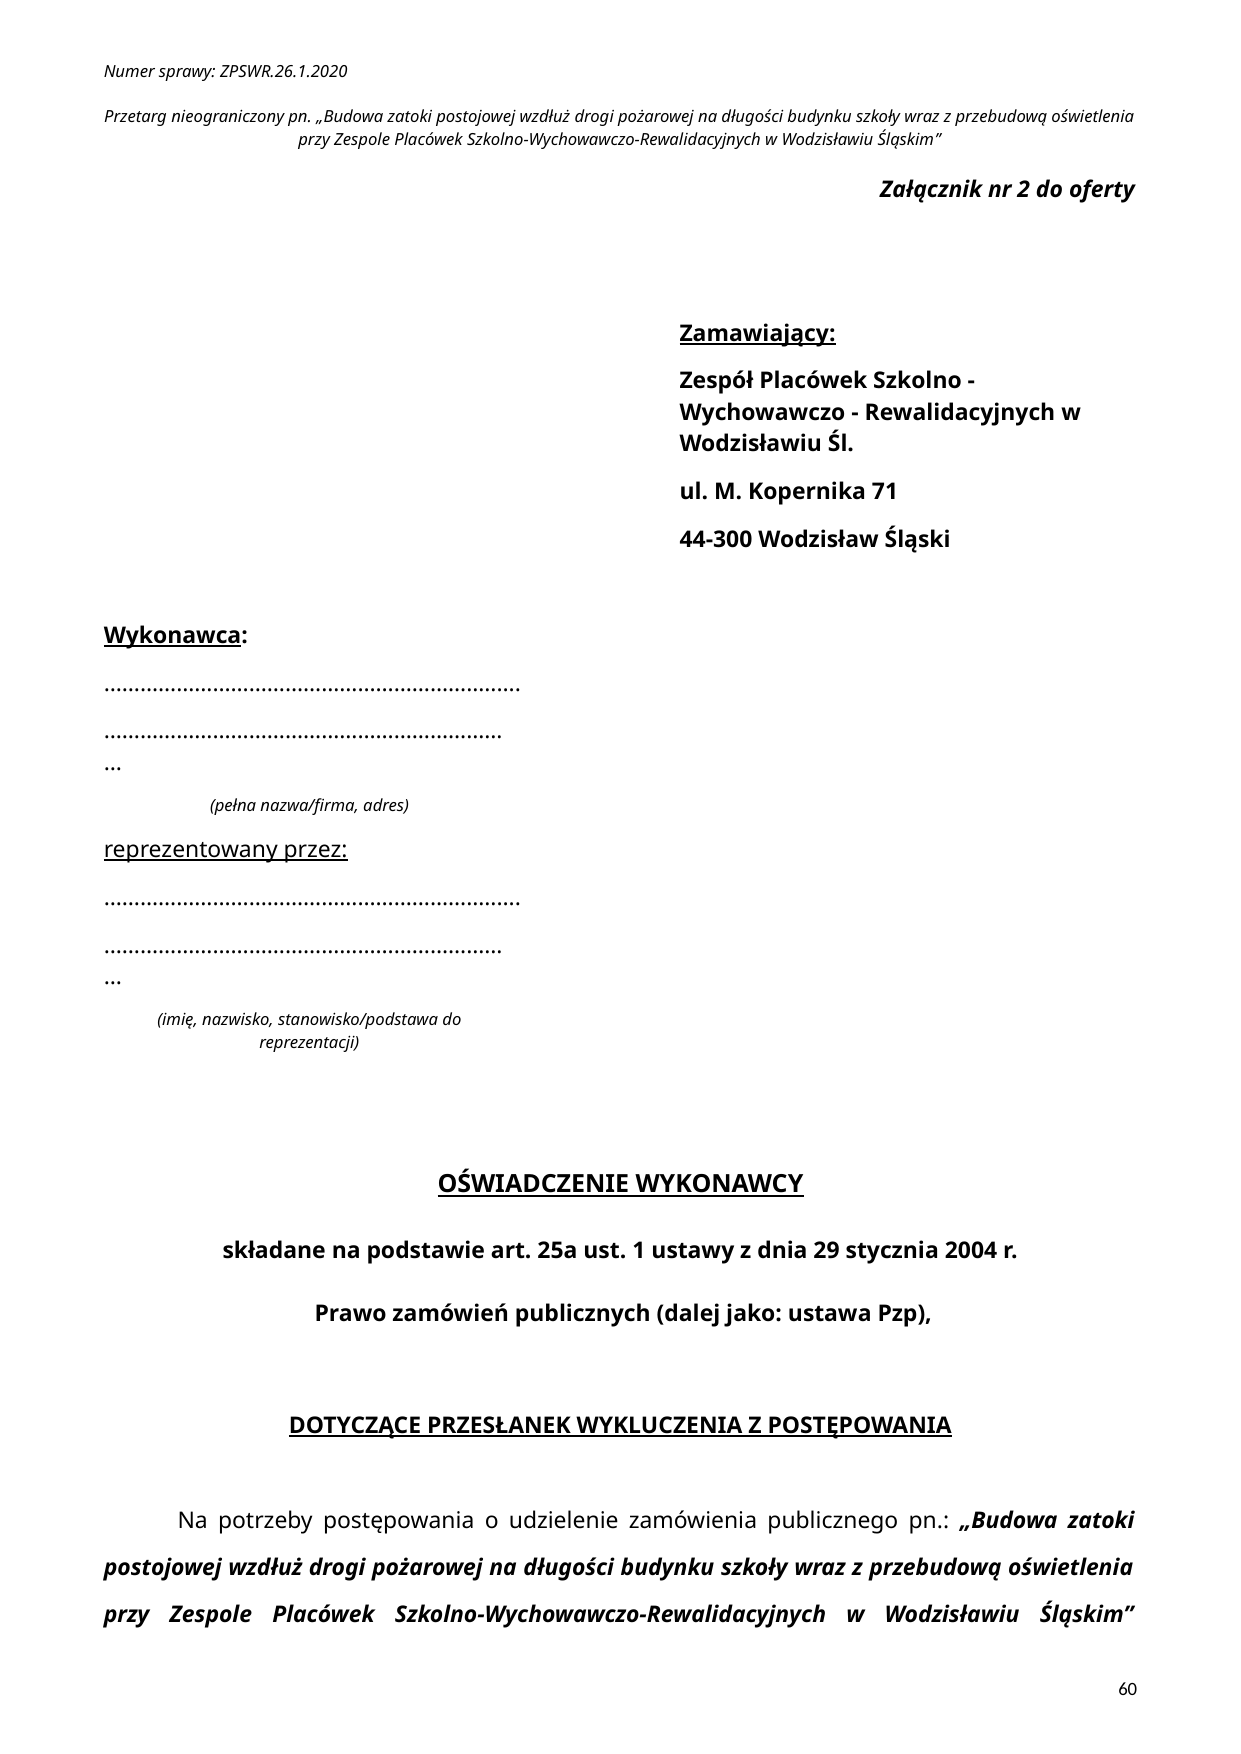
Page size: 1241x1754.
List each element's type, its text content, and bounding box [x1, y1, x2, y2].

text ul. M. Kopernika 71 [606, 475, 1137, 506]
text Zespół Placówek Szkolno - Wychowawczo - Rewalidacyjnych w Wodzisławiu Śl. [679, 364, 1137, 458]
text ………………………………………………………..…. [103, 666, 1137, 698]
text Wykonawca: [103, 618, 1137, 650]
text DOTYCZĄCE PRZESŁANEK WYKLUCZENIA Z POSTĘPOWANIA [103, 1408, 1137, 1440]
text 44-300 Wodzisław Śląski [606, 523, 1137, 554]
text Prawo zamówień publicznych (dalej jako: ustawa Pzp), [103, 1297, 1137, 1328]
text …………………………………………………………… [103, 929, 517, 991]
text reprezentowany przez: [103, 833, 1137, 864]
text ………………………………………………………..…. [103, 881, 1137, 912]
text OŚWIADCZENIE WYKONAWCY [103, 1166, 1137, 1200]
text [103, 1504, 1137, 1629]
text …………………………………………………………… [103, 714, 517, 777]
text (pełna nazwa/firma, adres) [103, 793, 517, 816]
text (imię, nazwisko, stanowisko/podstawa do reprezentacji) [103, 1008, 517, 1053]
text Zamawiający: [679, 316, 1137, 348]
text składane na podstawie art. 25a ust. 1 ustawy z dnia 29 stycznia 2004 r. [103, 1233, 1137, 1265]
text Załącznik nr 2 do oferty [103, 173, 1137, 204]
